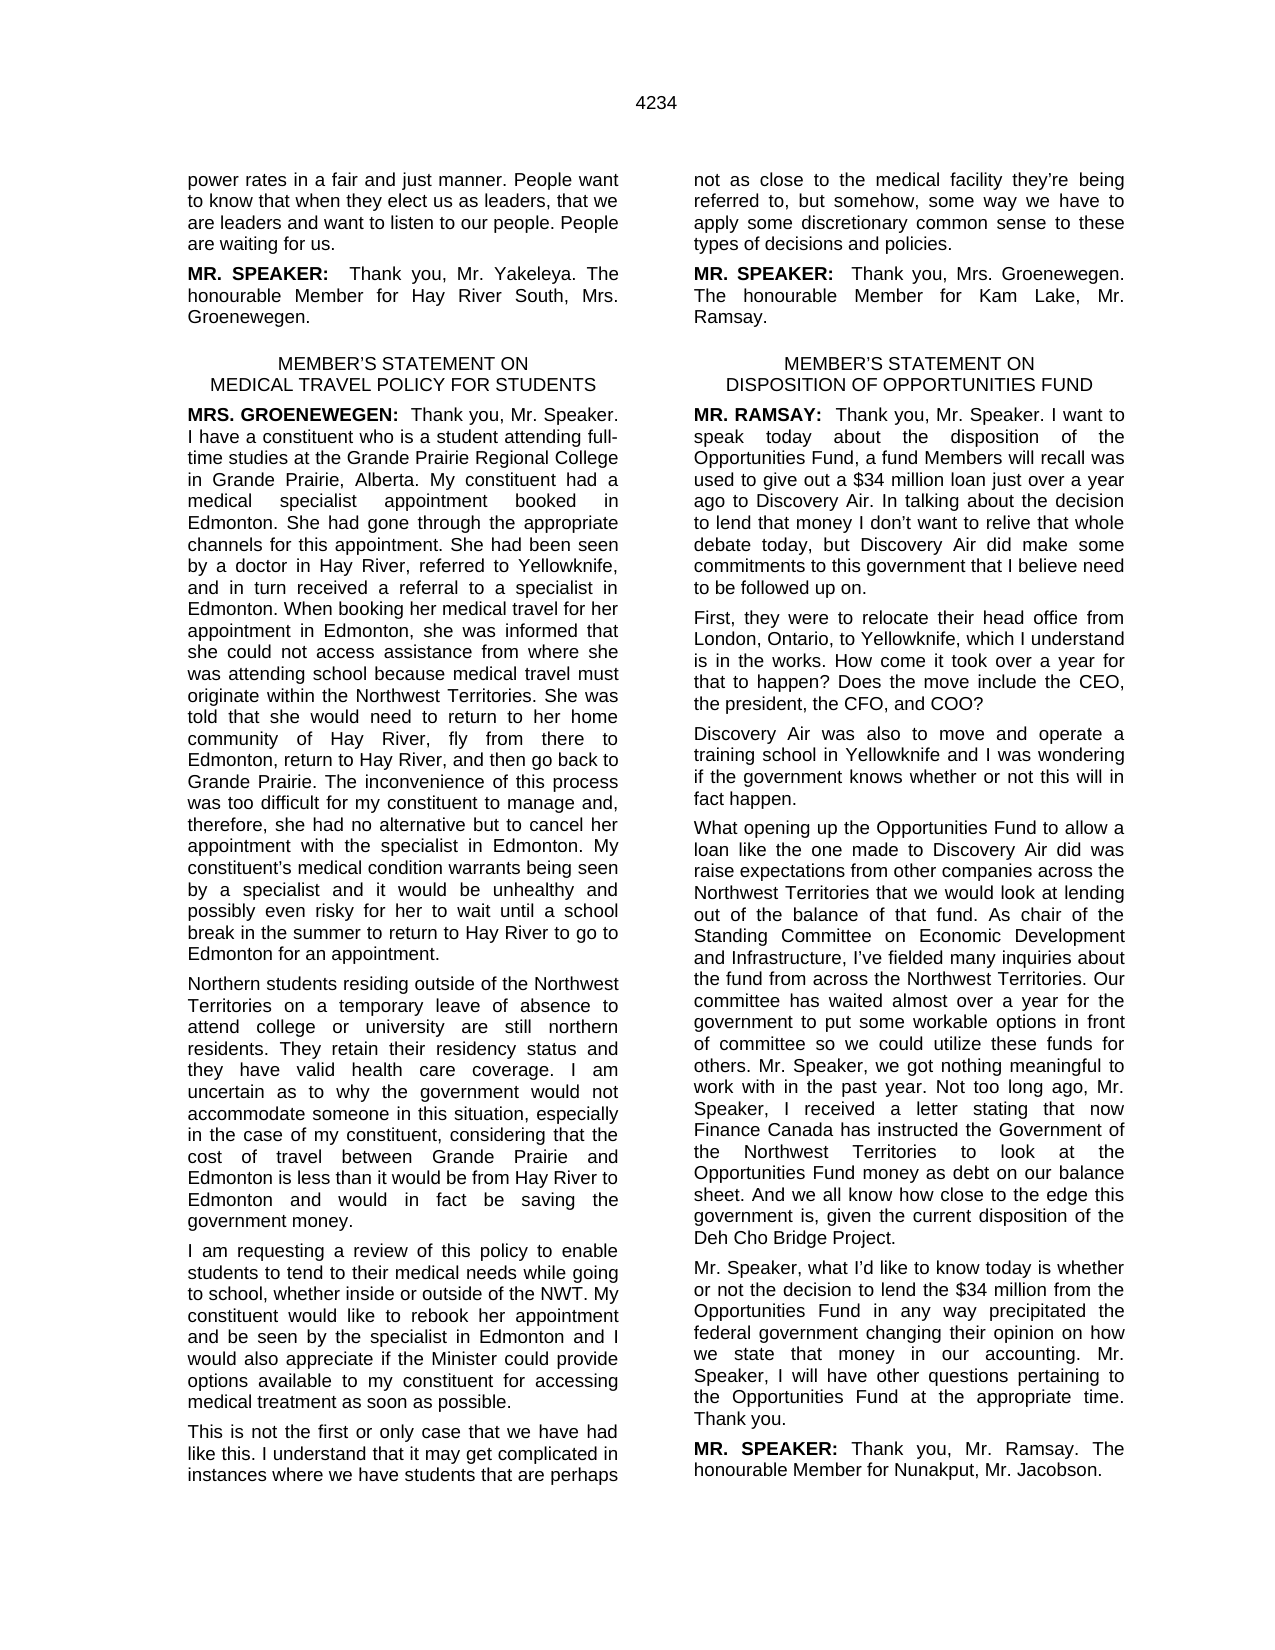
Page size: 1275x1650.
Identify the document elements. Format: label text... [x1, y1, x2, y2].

text MR. SPEAKER: Thank you, Mrs. Groenewegen. The honourable Member for Kam Lake, Mr. Ramsay. [694, 263, 1125, 328]
text This is not the first or only case that we have had like this. I understand that it may get complicated in instances where we have students that are perhaps not as close to the medical facility they’re being referred to, but somehow, some way we have to apply some discretionary common sense to these types of decisions and policies. [187, 1421, 619, 1486]
text First, they were to relocate their head office from London, Ontario, to Yellowkne, which I understand is in the works. How come it took over a year for that to happen? Does the move include the CEO, the president, the CFO, and COO? [694, 606, 1125, 714]
subtitle MEMBER’S STATEMENT ON DISPOSITION OF OPPORTUNITIES FUND [694, 353, 1125, 396]
text MR. SPEAKER: Thank you, Mr. Ramsay. The honourable Member for Nunakput, Mr. Jacobson. [694, 1438, 1125, 1481]
text Discovery Air was also to move and operate a training school in Yellowkne and I was wondering the government knows whether or not this will in fact happen. [694, 723, 1125, 809]
subtitle MEMBER’S STATEMENT ON MEDICAL TRAVEL POLICY FOR STUDENTS [187, 353, 619, 396]
text Northern students residing outside of the Northwest Territories on a temporary leave of absence to attend college or university are still northern residents. They retain their residency status and they have valid health care coverage. I am uncertain as to why the government would not accommodate someone in this situation, especially in the case of my constituent, considering that the cost of travel between Grande Prairie and Edmonton is less than it would be from Hay River to Edmonton and would in fact be saving the government money. [187, 973, 619, 1232]
text This is not the first or only case that we have had like this. I understand that it may get complicated in instances where we have students that are perhaps not as close to the medical facility they’re being referred to, but somehow, some way we have to apply some discretionary common sense to these types of decisions and policies. [694, 168, 1125, 254]
text MRS. GROENEWEGEN: Thank you, Mr. Speaker. I have a constituent who is a student attending full-time studies at the Grande Prairie Regional College in Grande Prairie, Alberta. My constituent had a medical specialist appointment booked in Edmonton. She had gone through the appropriate channels for this appointment. She had been seen by a doctor in Hay River, referred to Yellowkne, and in turn received a referral to a specialist in Edmonton. When booking her medical travel for her appointment in Edmonton, she was informed that she could not access assistance from where she was attending school because medical travel must originate within the Northwest Territories. She was told that she would need to return to her home community of Hay River, fly from there to Edmonton, return to Hay River, and then go back to Grande Prairie. The inconvenience of this process was too dficult for my constituent to manage and, therefore, she had no alternative but to cancel her appointment with the specialist in Edmonton. My constituent’s medical condition warrants being seen by a specialist and it would be unhealthy and possibly even risky for her to wait until a school break in the summer to return to Hay River to go to Edmonton for an appointment. [187, 404, 619, 965]
text Mr. Speaker, what I’d like to know today is whether or not the decision to lend the $34 million from the Opportunities Fund in any way precipitated the federal government changing their opinion on how we state that money in our accounting. Mr. Speaker, I will have other questions pertaining to the Opportunities Fund at the appropriate time. Thank you. [694, 1257, 1125, 1429]
text I am requesting a review of this policy to enable students to tend to their medical needs while going to school, whether inside or outside of the NWT. My constituent would like to rebook her appointment and be seen by the specialist in Edmonton and I would also appreciate the Minister could provide options available to my constituent for accessing medical treatment as soon as possible. [187, 1240, 619, 1413]
text MR. SPEAKER: Thank you, Mr. Yakeleya. The honourable Member for Hay River South, Mrs. Groenewegen. [187, 263, 619, 328]
text MR. RAMSAY: Thank you, Mr. Speaker. I want to speak today about the disposition of the Opportunities Fund, a fund Members will recall was used to give out a $34 million loan just over a year ago to Discovery Air. In talking about the decision to lend that money I don’t want to relive that whole debate today, but Discovery Air did make some commitments to this government that I believe need to be followed up on. [694, 404, 1125, 598]
text What opening up the Opportunities Fund to allow a loan like the one made to Discovery Air did was raise expectations from other companies across the Northwest Territories that we would look at lending out of the balance of that fund. As chair of the Standing Committee on Economic Development and Infrastructure, I’ve fielded many inquiries about the fund from across the Northwest Territories. Our committee has waited almost over a year for the government to put some workable options in front of committee so we could utilize these funds for others. Mr. Speaker, we got nothing meaningful to work with in the past year. Not too long ago, Mr. Speaker, I received a letter stating that now Finance Canada has instructed the Government of the Northwest Territories to look at the Opportunities Fund money as debt on our balance sheet. And we all know how close to the edge this government is, given the current disposition of the Deh Cho Bridge Project. [694, 817, 1125, 1248]
